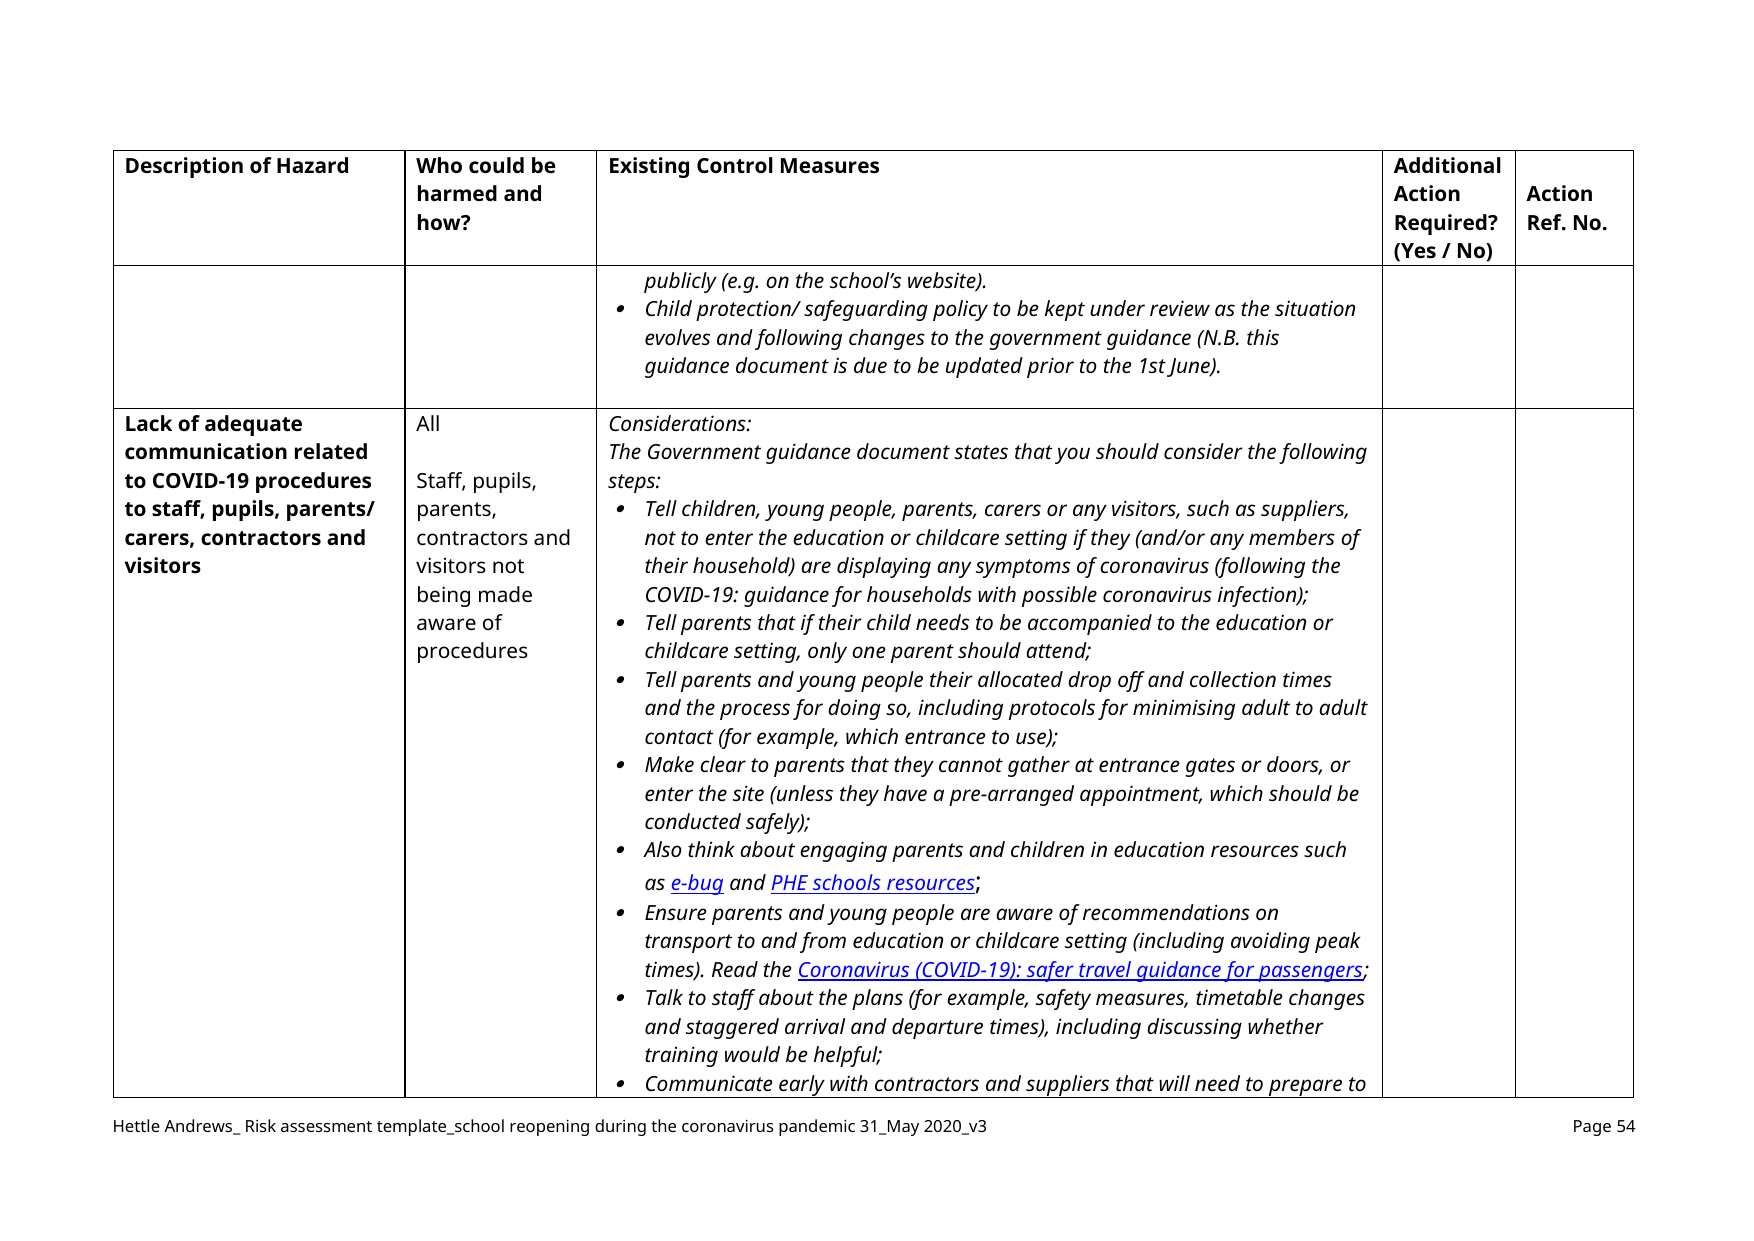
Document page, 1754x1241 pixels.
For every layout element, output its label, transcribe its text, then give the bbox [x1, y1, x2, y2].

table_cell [597, 409, 1382, 1097]
table_cell [1383, 266, 1515, 408]
table_header Additional Action Required? (Yes / No) [1383, 151, 1515, 265]
table_cell [1516, 409, 1633, 1097]
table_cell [406, 409, 596, 1097]
table_cell [1516, 266, 1633, 408]
table_header Existing Control Measures [597, 151, 1382, 265]
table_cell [597, 266, 1382, 408]
table_header Description of Hazard [114, 151, 404, 265]
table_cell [114, 266, 404, 408]
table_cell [114, 409, 404, 1097]
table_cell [406, 266, 596, 408]
table_header Who could be harmed and how? [406, 151, 596, 265]
table_header Action Ref. No. [1516, 151, 1633, 265]
table_cell [1383, 409, 1515, 1097]
